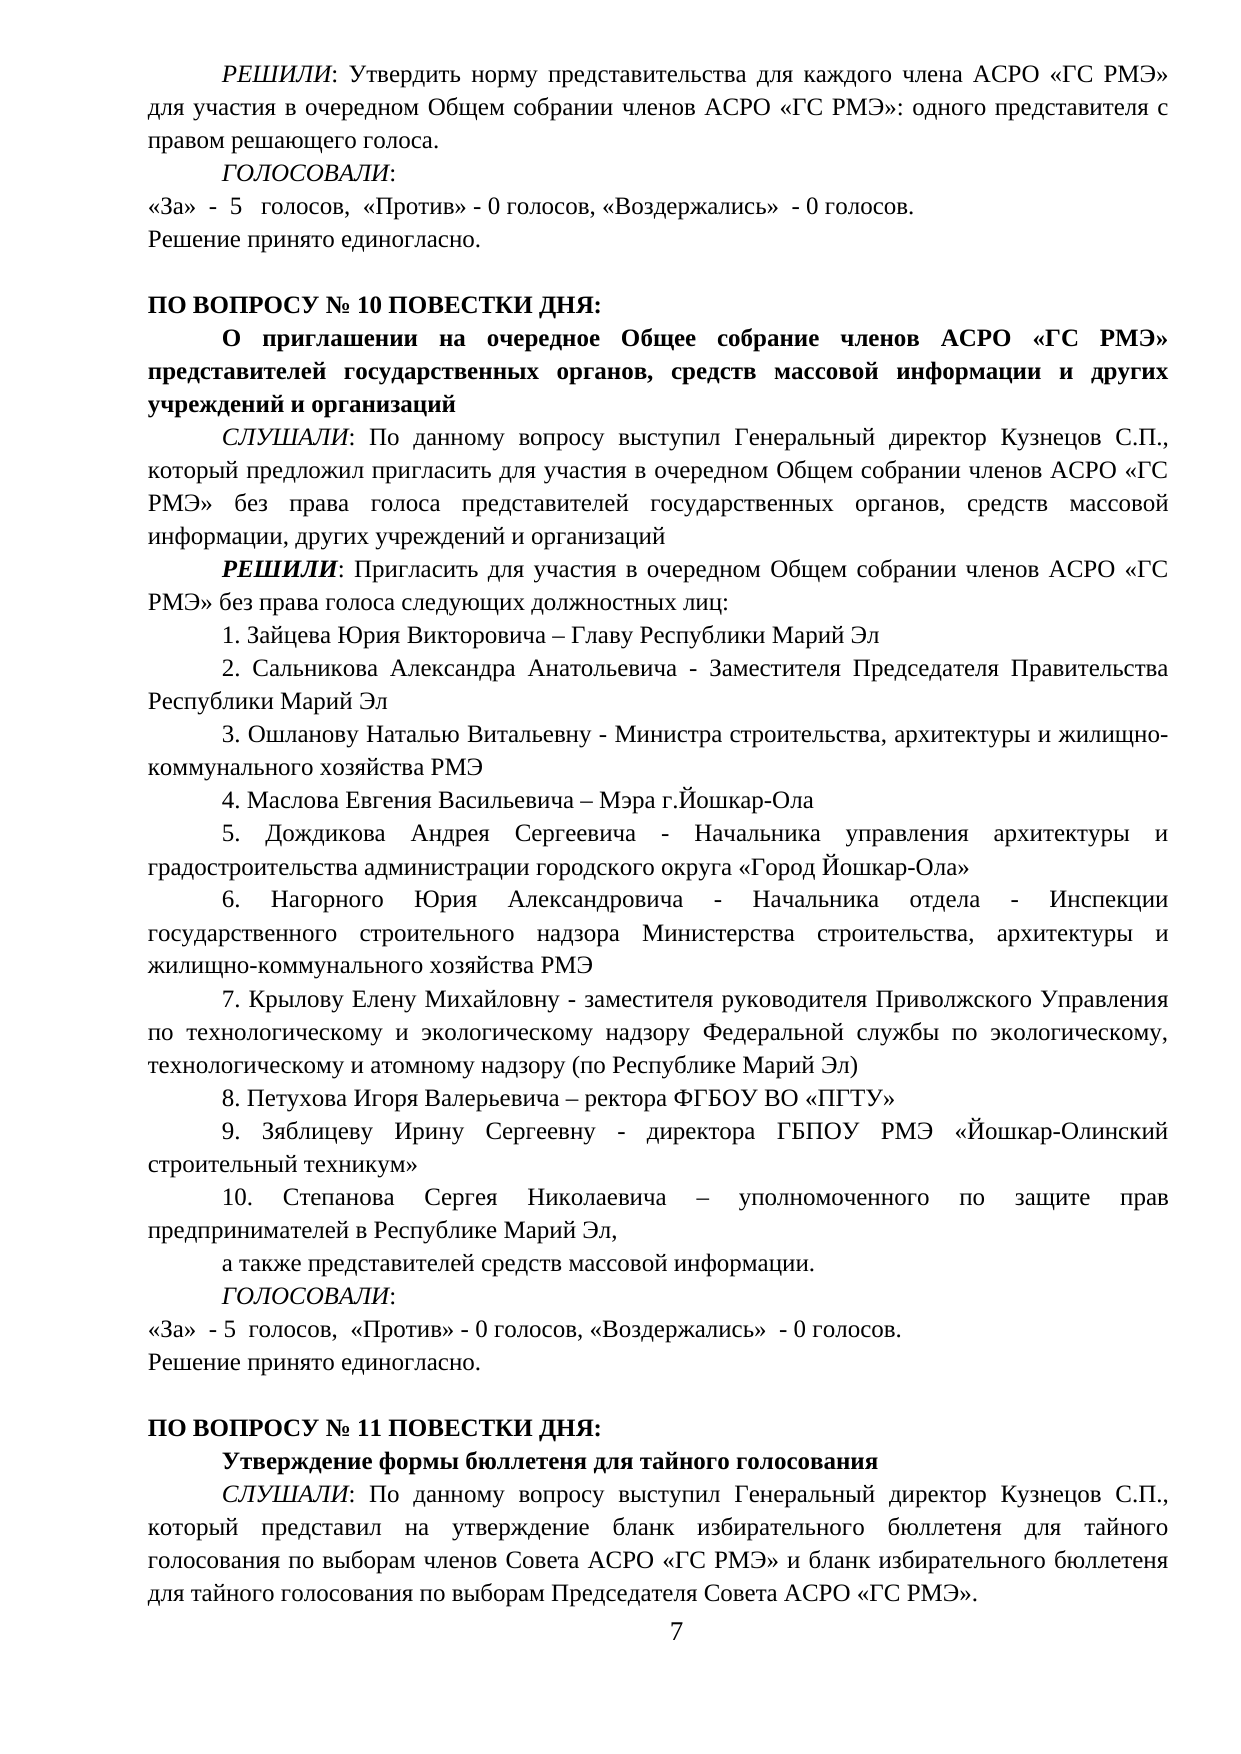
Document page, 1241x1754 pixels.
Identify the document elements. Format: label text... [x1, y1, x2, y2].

text СЛУШАЛИ: По данному вопросу выступил Генеральный директор Кузнецов С.П., который предложил пригласить для участия в очередном Общем собрании членов АСРО «ГС РМЭ» без права голоса представителей государственных органов, средств массовой информации, других учреждений и организаций [148, 422, 1169, 550]
text 2. Сальникова Александра Анатольевича - Заместителя Председателя Правительства Республики Марий Эл [148, 653, 1169, 715]
text а также представителей средств массовой информации. [148, 1248, 1169, 1277]
text 7. Крылову Елену Михайловну - заместителя руководителя Приволжского Управления по технологическому и экологическому надзору Федеральной службы по экологическому, технологическому и атомному надзору (по Республике Марий Эл) [148, 984, 1169, 1078]
text 6. Нагорного Юрия Александровича - Начальника отдела - Инспекции государственного строительного надзора Министерства строительства, архитектуры и жилищно-коммунального хозяйства РМЭ [148, 884, 1169, 979]
text «За» - 5 голосов, «Против» - 0 голосов, «Воздержались» - 0 голосов. [148, 191, 1169, 220]
text 5. Дождикова Андрея Сергеевича - Начальника управления архитектуры и градостроительства администрации городского округа «Город Йошкар-Ола» [148, 818, 1169, 880]
text «За» - 5 голосов, «Против» - 0 голосов, «Воздержались» - 0 голосов. [148, 1314, 1169, 1343]
text ПО ВОПРОСУ № 10 ПОВЕСТКИ ДНЯ: [148, 290, 1169, 319]
text РЕШИЛИ: Пригласить для участия в очередном Общем собрании членов АСРО «ГС РМЭ» без права голоса следующих должностных лиц: [148, 554, 1169, 616]
text СЛУШАЛИ: По данному вопросу выступил Генеральный директор Кузнецов С.П., который представил на утверждение бланк избирательного бюллетеня для тайного голосования по выборам членов Совета АСРО «ГС РМЭ» и бланк избирательного бюллетеня для тайного голосования по выборам Председателя Совета АСРО «ГС РМЭ». [148, 1479, 1169, 1607]
text Утверждение формы бюллетеня для тайного голосования [148, 1446, 1169, 1475]
text 8. Петухова Игоря Валерьевича – ректора ФГБОУ ВО «ПГТУ» [148, 1083, 1169, 1111]
text Решение принято единогласно. [148, 1347, 1169, 1376]
text 3. Ошланову Наталью Витальевну - Министра строительства, архитектуры и жилищно-коммунального хозяйства РМЭ [148, 719, 1169, 781]
text ГОЛОСОВАЛИ: [148, 158, 1169, 187]
text Решение принято единогласно. [148, 224, 1169, 253]
text 9. Зяблицеву Ирину Сергеевну - директора ГБПОУ РМЭ «Йошкар-Олинский строительный техникум» [148, 1116, 1169, 1177]
text ГОЛОСОВАЛИ: [148, 1281, 1169, 1309]
text РЕШИЛИ: Утвердить норму представительства для каждого члена АСРО «ГС РМЭ» для участия в очередном Общем собрании членов АСРО «ГС РМЭ»: одного представителя с правом решающего голоса. [148, 59, 1169, 154]
text 10. Степанова Сергея Николаевича – уполномоченного по защите прав предпринимателей в Республике Марий Эл, [148, 1182, 1169, 1243]
text 1. Зайцева Юрия Викторовича – Главу Республики Марий Эл [148, 620, 1169, 649]
text ПО ВОПРОСУ № 11 ПОВЕСТКИ ДНЯ: [148, 1413, 1169, 1442]
text 4. Маслова Евгения Васильевича – Мэра г.Йошкар-Ола [148, 786, 1169, 814]
text О приглашении на очередное Общее собрание членов АСРО «ГС РМЭ» представителей государственных органов, средств массовой информации и других учреждений и организаций [148, 323, 1169, 418]
